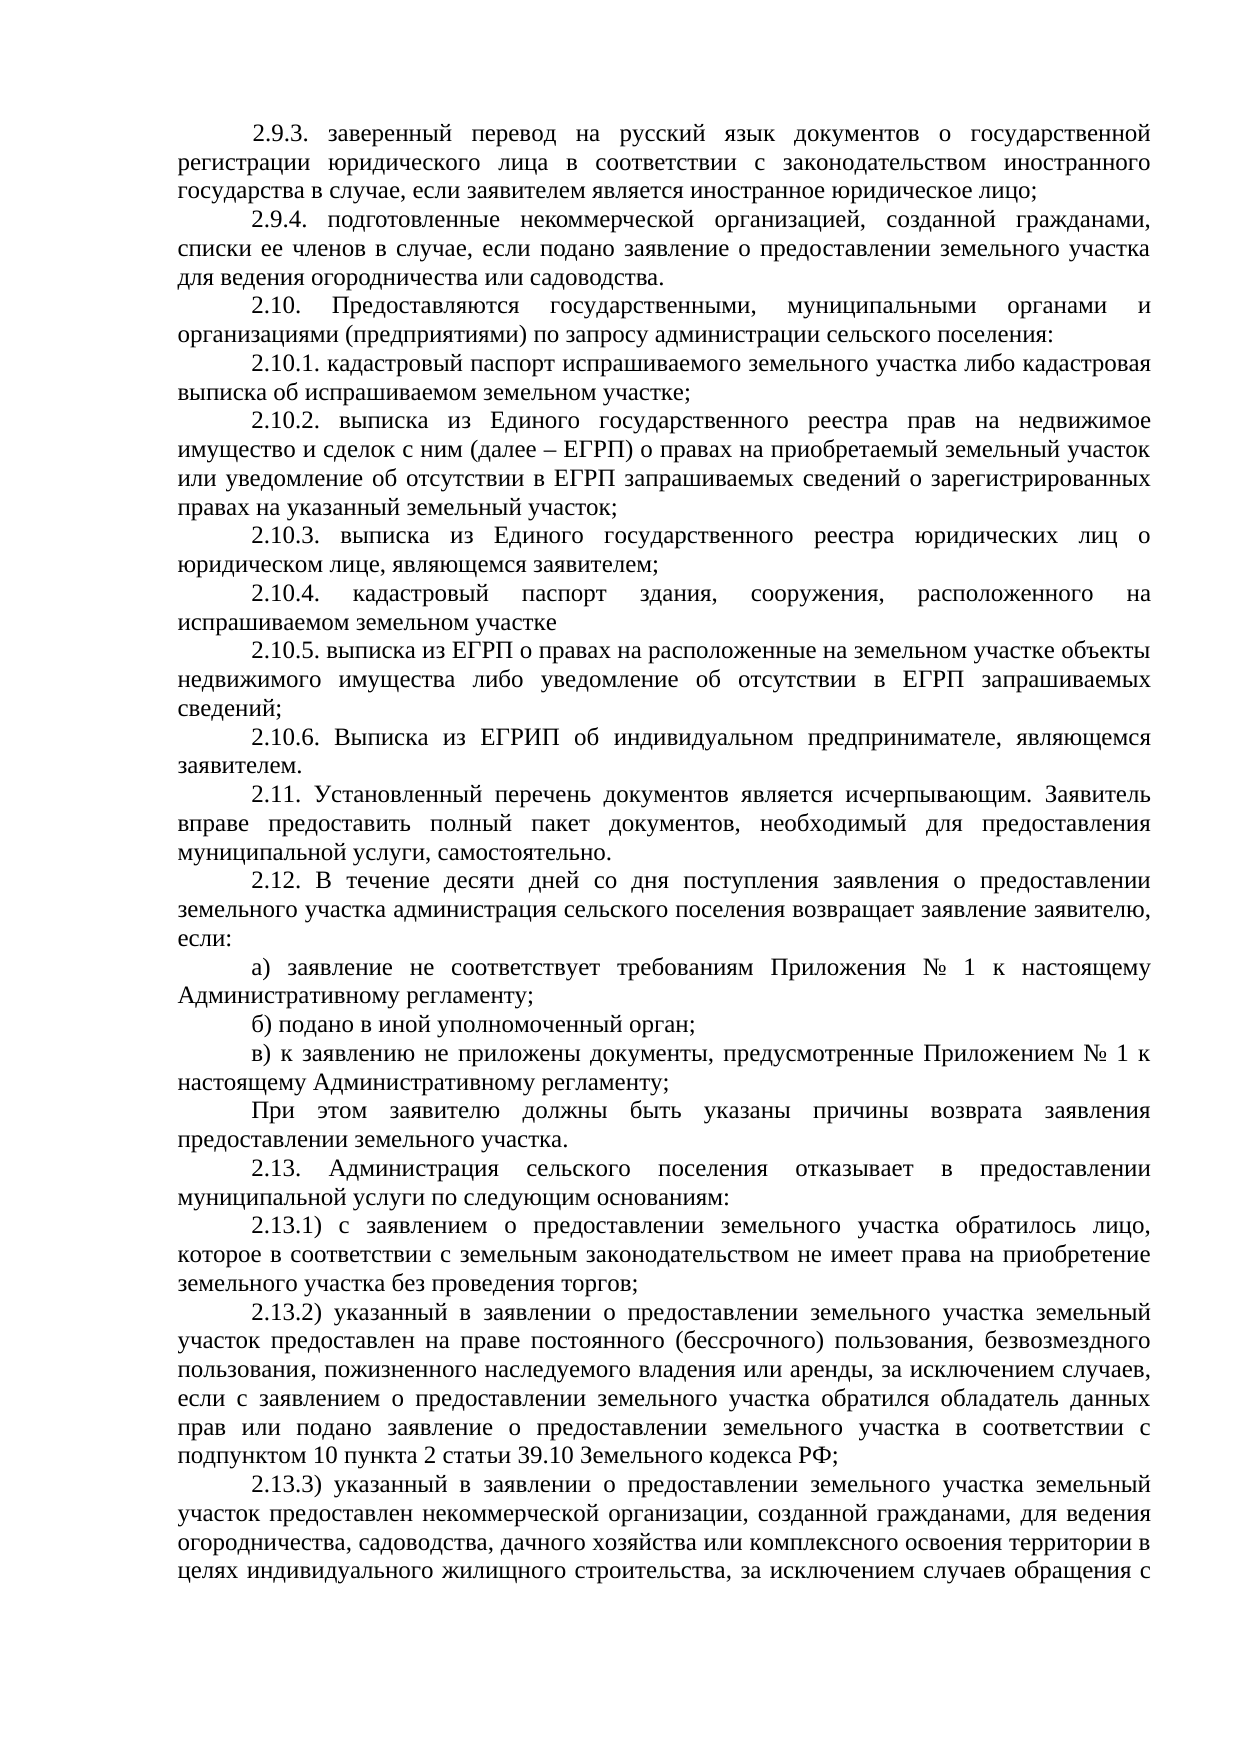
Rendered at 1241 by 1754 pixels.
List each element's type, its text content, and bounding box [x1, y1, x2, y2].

text в) к заявлению не приложены документы, предусмотренные Приложением № 1 к настоящему Административному регламенту; [177, 1038, 1152, 1096]
text При этом заявителю должны быть указаны причины возврата заявления предоставлении земельного участка. [177, 1096, 1152, 1153]
text 2.13.1) с заявлением о предоставлении земельного участка обратилось лицо, которое в соответствии с земельным законодательством не имеет права на приобретение земельного участка без проведения торгов; [177, 1211, 1152, 1297]
text 2.13.2) указанный в заявлении о предоставлении земельного участка земельный участок предоставлен на праве постоянного (бессрочного) пользования, безвозмездного пользования, пожизненного наследуемого владения или аренды, за исключением случаев, если с заявлением о предоставлении земельного участка обратился обладатель данных прав или подано заявление о предоставлении земельного участка в соответствии с подпунктом 10 пункта 2 статьи 39.10 Земельного кодекса РФ; [177, 1297, 1152, 1469]
text 2.10.2. выписка из Единого государственного реестра прав на недвижимое имущество и сделок с ним (далее – ЕГРП) о правах на приобретаемый земельный участок или уведомление об отсутствии в ЕГРП запрашиваемых сведений о зарегистрированных правах на указанный земельный участок; [177, 406, 1152, 521]
text 2.12. В течение десяти дней со дня поступления заявления о предоставлении земельного участка администрация сельского поселения возвращает заявление заявителю, если: [177, 866, 1152, 952]
text 2.10.3. выписка из Единого государственного реестра юридических лиц о юридическом лице, являющемся заявителем; [177, 521, 1152, 578]
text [177, 1469, 1152, 1584]
text 2.10.6. Выписка из ЕГРИП об индивидуальном предпринимателе, являющемся заявителем. [177, 722, 1152, 779]
text 2.10. Предоставляются государственными, муниципальными органами и организациями (предприятиями) по запросу администрации сельского поселения: [177, 291, 1152, 348]
text 2.9.4. подготовленные некоммерческой организацией, созданной гражданами, списки ее членов в случае, если подано заявление о предоставлении земельного участка для ведения огородничества или садоводства. [177, 204, 1152, 291]
text 2.10.1. кадастровый паспорт испрашиваемого земельного участка либо кадастровая выписка об испрашиваемом земельном участке; [177, 348, 1152, 406]
text 2.9.3. заверенный перевод на русский язык документов о государственной регистрации юридического лица в соответствии с законодательством иностранного государства в случае, если заявителем является иностранное юридическое лицо; [177, 118, 1152, 204]
text б) подано в иной уполномоченный орган; [177, 1009, 1152, 1038]
text 2.11. Установленный перечень документов является исчерпывающим. Заявитель вправе предоставить полный пакет документов, необходимый для предоставления муниципальной услуги, самостоятельно. [177, 779, 1152, 866]
text 2.13. Администрация сельского поселения отказывает в предоставлении муниципальной услуги по следующим основаниям: [177, 1153, 1152, 1211]
text 2.10.5. выписка из ЕГРП о правах на расположенные на земельном участке объекты недвижимого имущества либо уведомление об отсутствии в ЕГРП запрашиваемых сведений; [177, 636, 1152, 722]
text а) заявление не соответствует требованиям Приложения № 1 к настоящему Административному регламенту; [177, 952, 1152, 1009]
text 2.10.4. кадастровый паспорт здания, сооружения, расположенного на испрашиваемом земельном участке [177, 578, 1152, 636]
